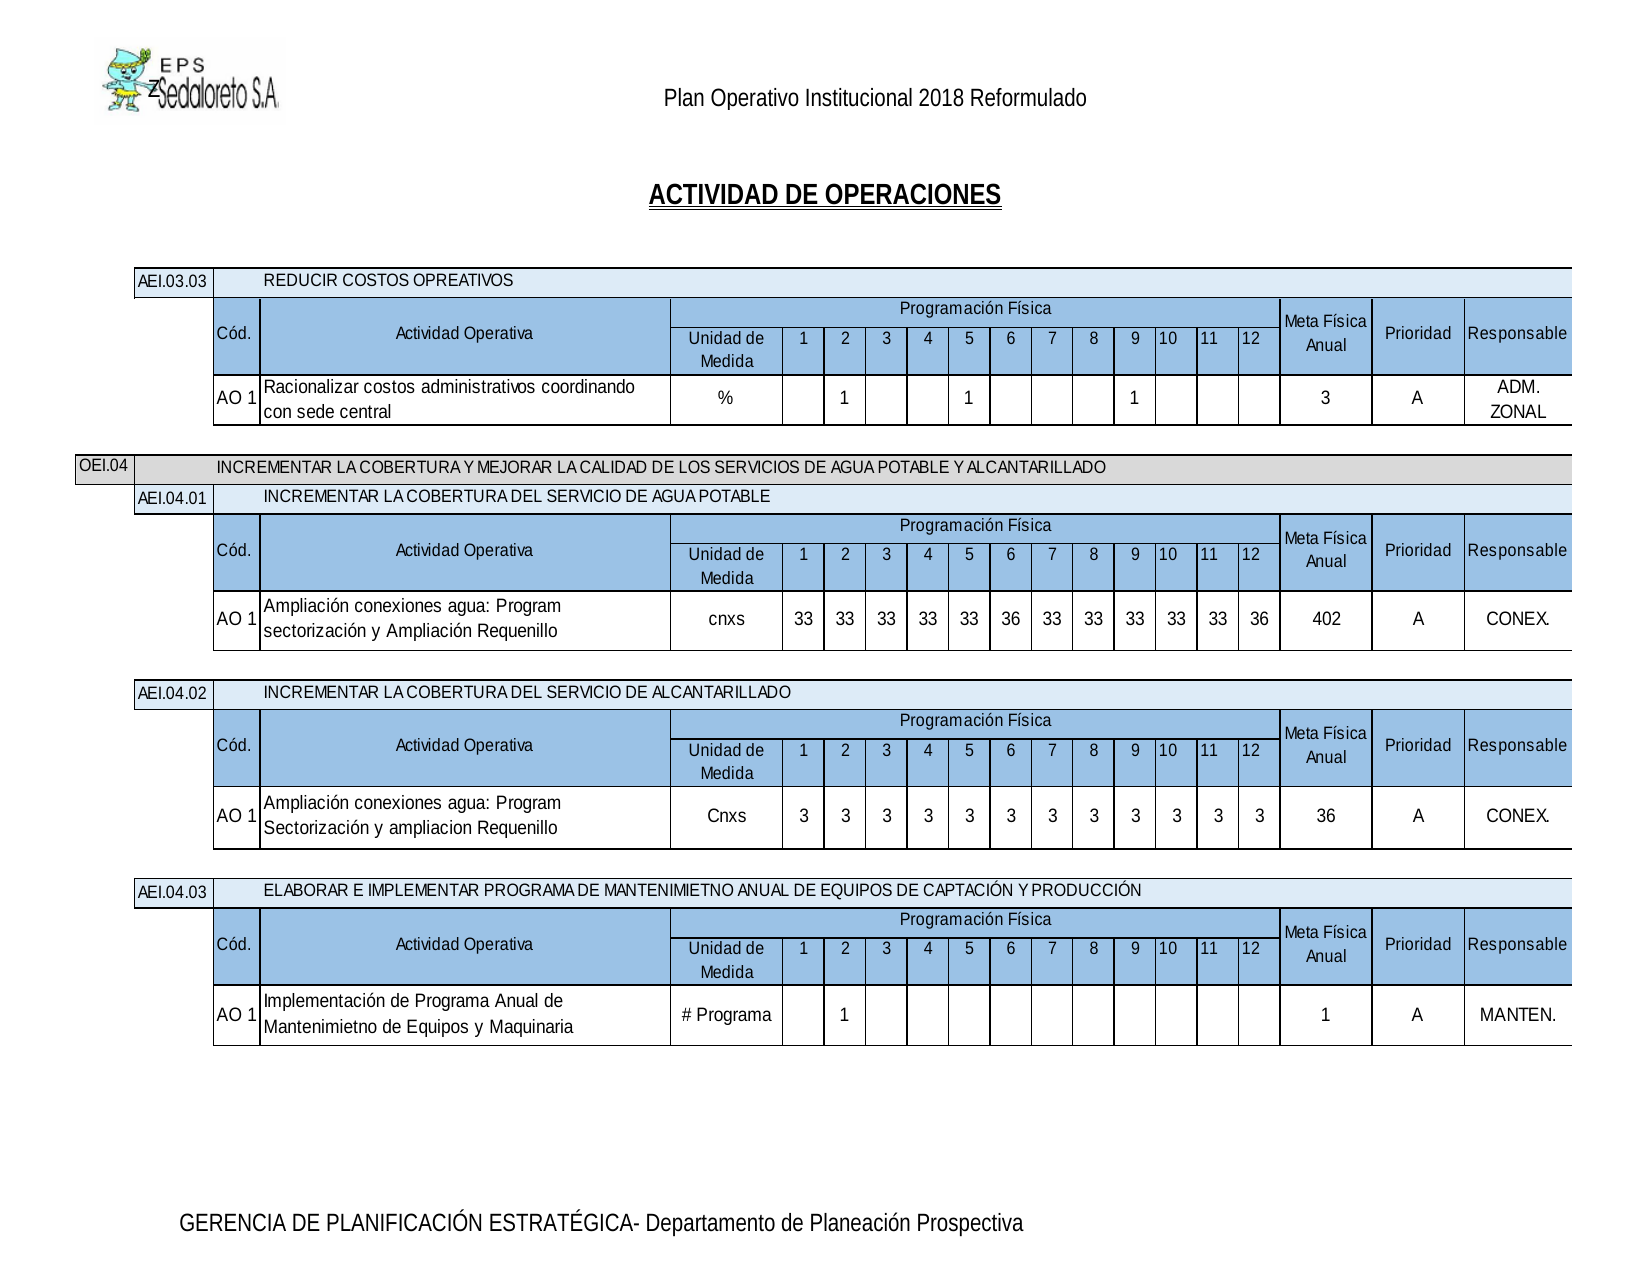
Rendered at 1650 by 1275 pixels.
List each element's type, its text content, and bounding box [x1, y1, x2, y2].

picture [93, 37, 287, 125]
text ACTIVIDAD DE OPERACIONES [148, 177, 1502, 211]
